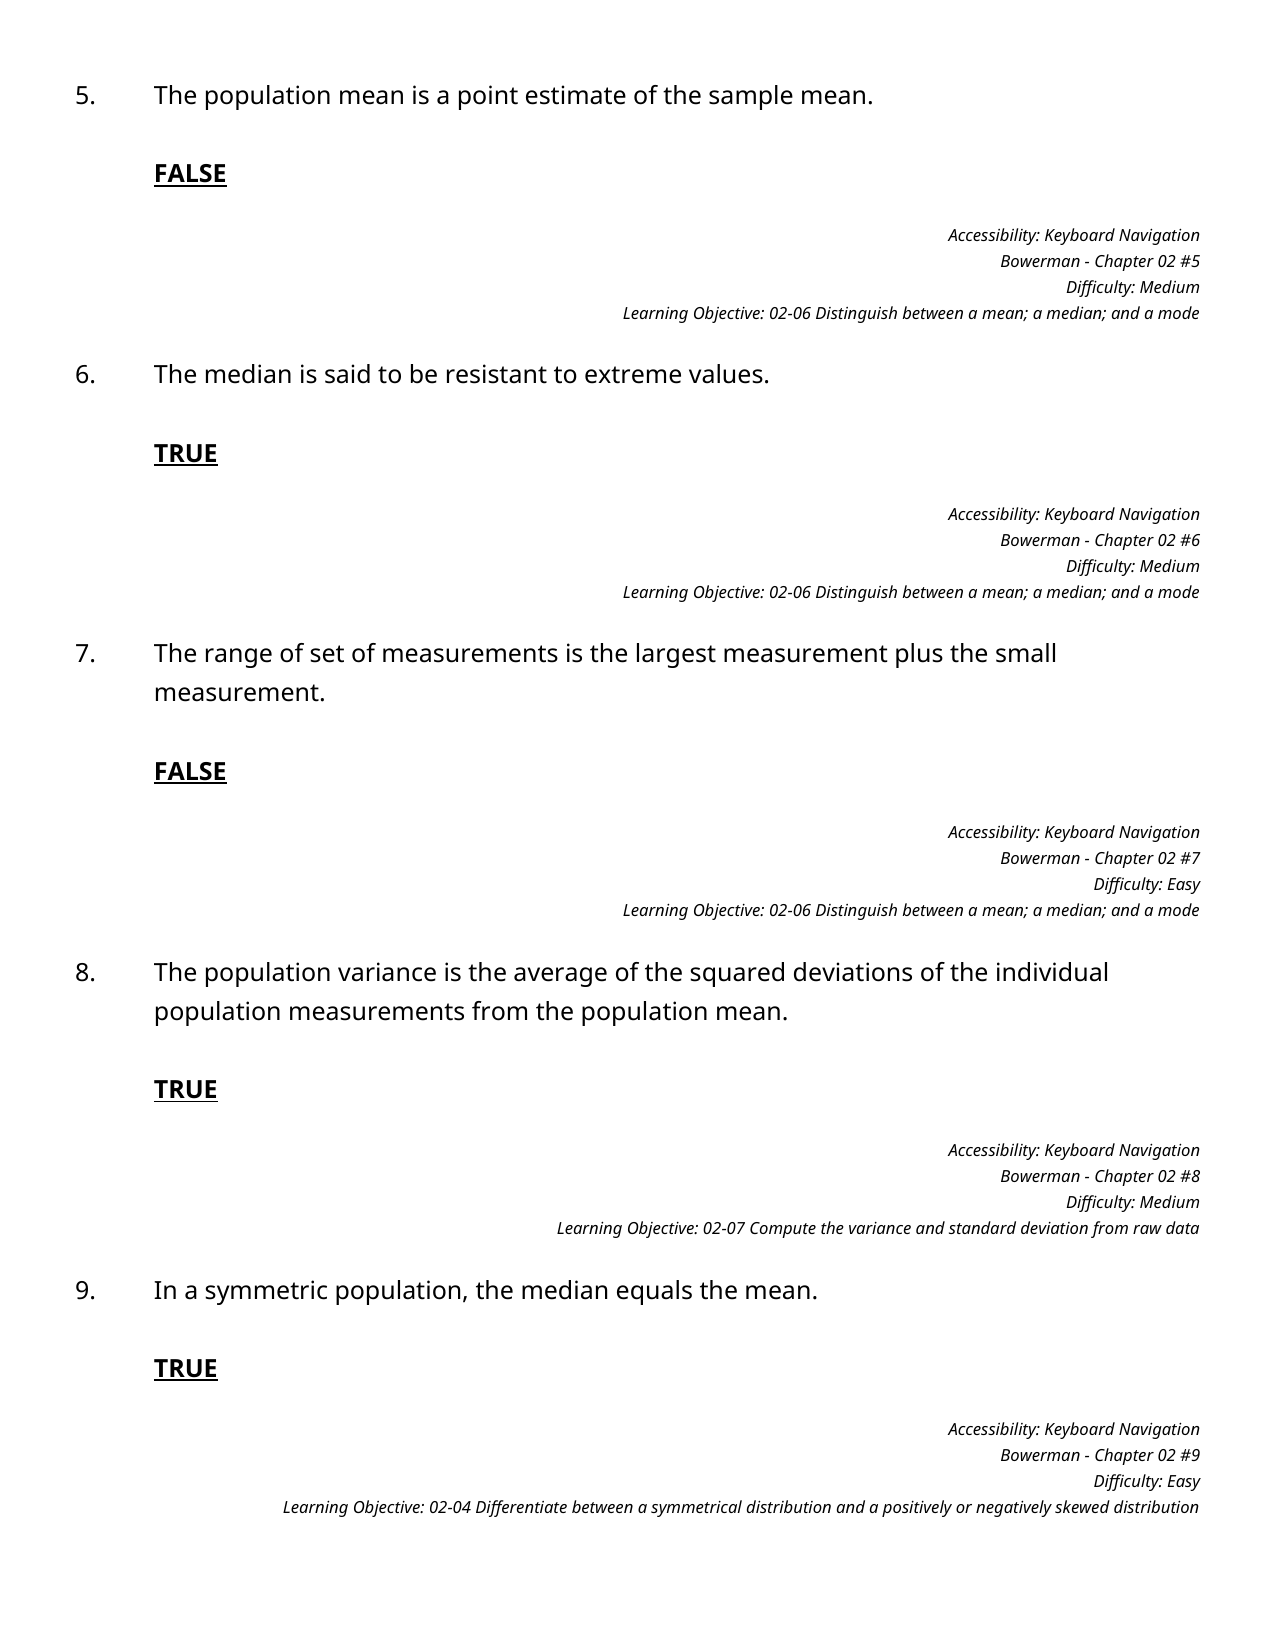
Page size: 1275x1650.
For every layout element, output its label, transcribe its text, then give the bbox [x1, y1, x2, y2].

table_header Accessibility: Keyboard Navigation Bowerman - Chapter 02 #5 Difficulty: Medium Learning Objective: 02-06 Distinguish between a mean; a median; and a mode [75, 223, 1200, 354]
table_header 5. [75, 78, 154, 194]
table_header The population mean is a point estimate of the sample mean. FALSE [154, 78, 1200, 194]
table_header The range of set of measurements is the largest measurement plus the small measurement. FALSE [154, 636, 1200, 791]
table_header Accessibility: Keyboard Navigation Bowerman - Chapter 02 #6 Difficulty: Medium Learning Objective: 02-06 Distinguish between a mean; a median; and a mode [75, 503, 1200, 633]
table_header Accessibility: Keyboard Navigation Bowerman - Chapter 02 #7 Difficulty: Easy Learning Objective: 02-06 Distinguish between a mean; a median; and a mode [75, 821, 1200, 951]
table_header Accessibility: Keyboard Navigation Bowerman - Chapter 02 #8 Difficulty: Medium Learning Objective: 02-07 Compute the variance and standard deviation from raw data [75, 1139, 1200, 1269]
table_header In a symmetric population, the median equals the mean. TRUE [154, 1273, 1200, 1389]
table_header 9. [75, 1273, 154, 1389]
table_header The population variance is the average of the squared deviations of the individual population measurements from the population mean. TRUE [154, 954, 1200, 1109]
table_header 7. [75, 636, 154, 791]
table_header Accessibility: Keyboard Navigation Bowerman - Chapter 02 #9 Difficulty: Easy Learning Objective: 02-04 Differentiate between a symmetrical distribution and a positively or negatively skewed distribution [75, 1418, 1200, 1549]
table_header 6. [75, 357, 154, 473]
table_header 8. [75, 954, 154, 1109]
table_header The median is said to be resistant to extreme values. TRUE [154, 357, 1200, 473]
